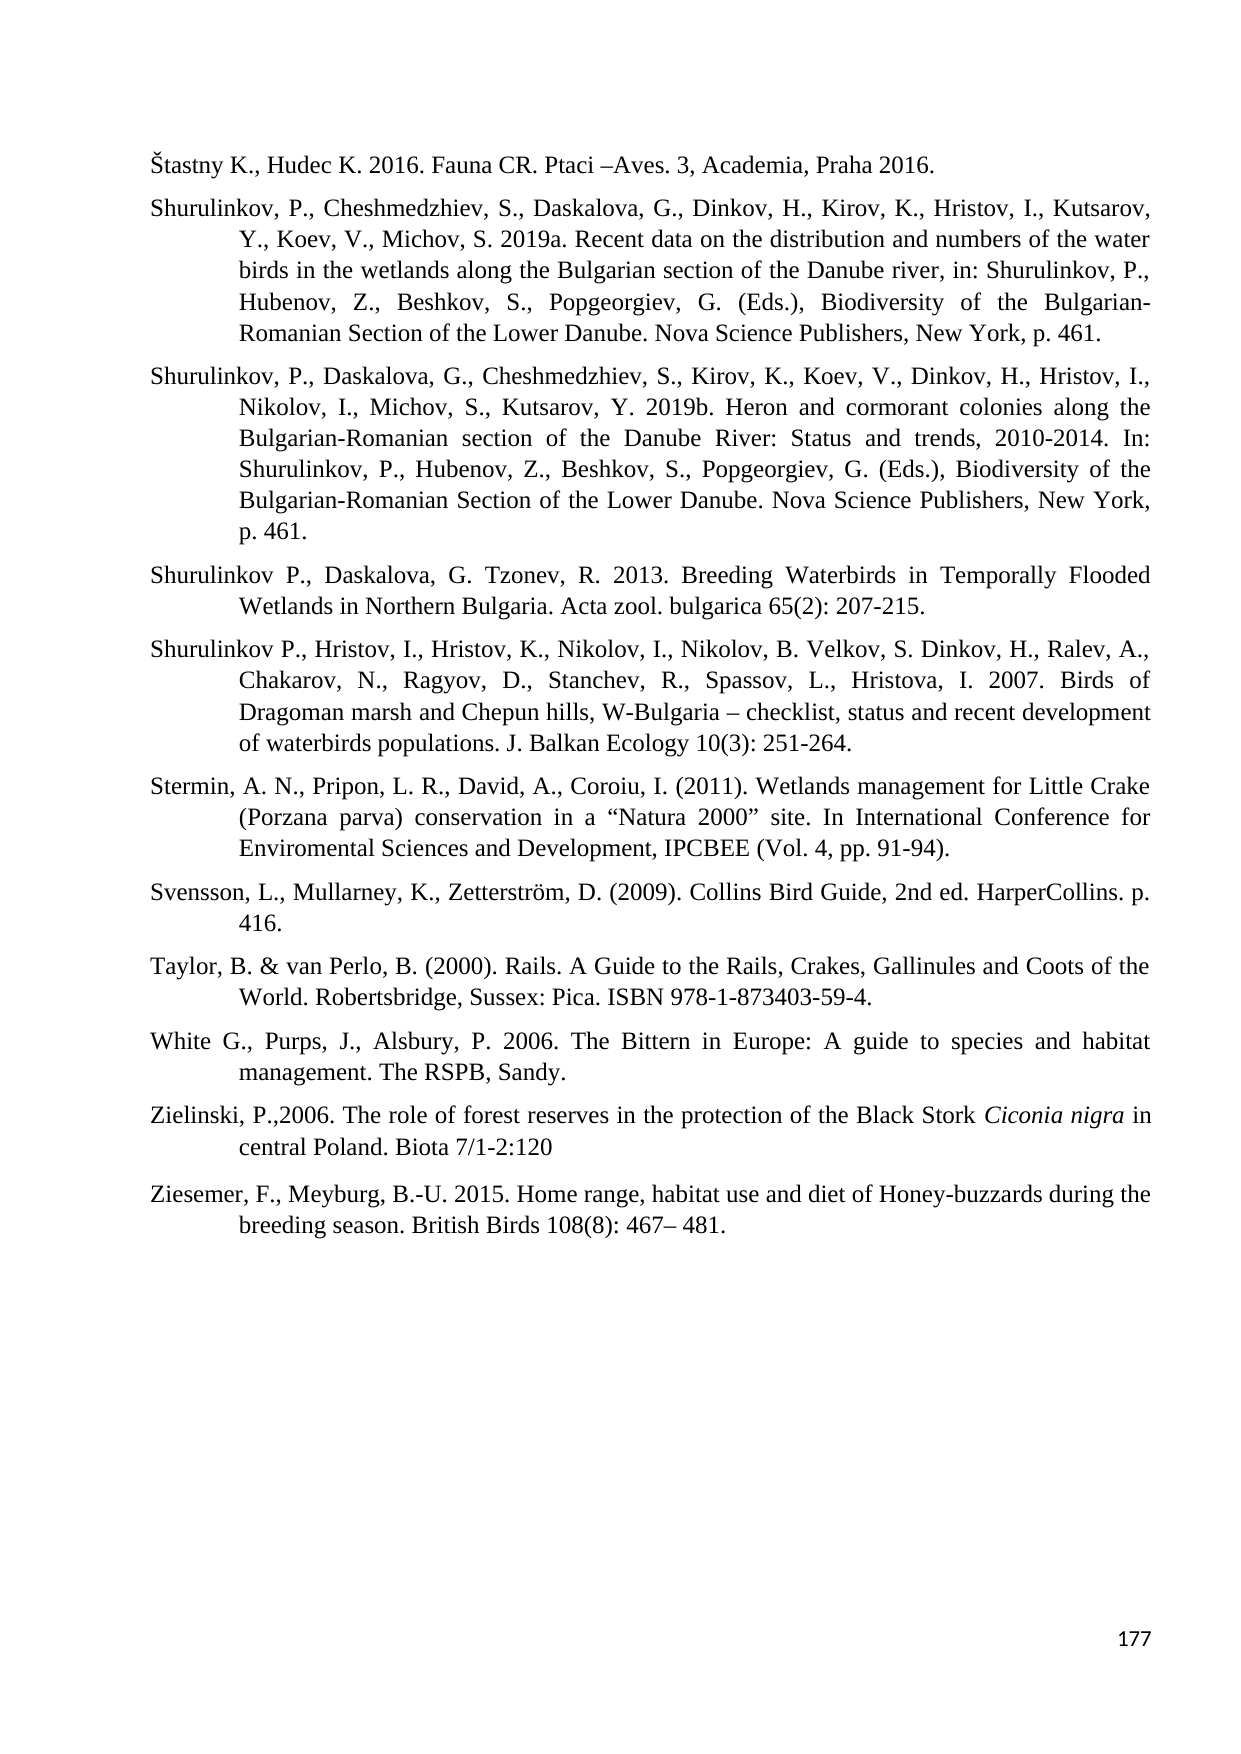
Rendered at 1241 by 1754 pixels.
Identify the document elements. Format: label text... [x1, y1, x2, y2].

text Ziesemer, F., Meyburg, B.-U. 2015. Home range, habitat use and diet of Honey-buzzards during the breeding season. British Birds 108(8): 467– 481. [150, 1179, 1152, 1239]
text Stermin, A. N., Pripon, L. R., David, A., Coroiu, I. (2011). Wetlands management for Little Crake (Porzana parva) conservation in a “Natura 2000” site. In International Conference for Enviromental Sciences and Development, IPCBEE (Vol. 4, pp. 91-94). [150, 771, 1152, 862]
text Shurulinkov P., Hristov, I., Hristov, K., Nikolov, I., Nikolov, B. Velkov, S. Dinkov, H., Ralev, A., Chakarov, N., Ragyov, D., Stanchev, R., Spassov, L., Hristova, I. 2007. Birds of Dragoman marsh and Chepun hills, W-Bulgaria – checklist, status and recent development of waterbirds populations. J. Balkan Ecology 10(3): 251-264. [150, 634, 1152, 756]
text Svensson, L., Mullarney, K., Zetterström, D. (2009). Collins Bird Guide, 2nd ed. HarperCollins. p. 416. [150, 877, 1152, 937]
text Shurulinkov, P., Daskalova, G., Cheshmedzhiev, S., Kirov, K., Koev, V., Dinkov, H., Hristov, I., Nikolov, I., Michov, S., Kutsarov, Y. 2019b. Heron and cormorant colonies along the Bulgarian-Romanian section of the Danube River: Status and trends, 2010-2014. In: Shurulinkov, P., Hubenov, Z., Beshkov, S., Popgeorgiev, G. (Eds.), Biodiversity of the Bulgarian-Romanian Section of the Lower Danube. Nova Science Publishers, New York, p. 461. [150, 361, 1152, 545]
text Zielinski, P.,2006. The role of forest reserves in the protection of the Black Stork Ciconia nigra in central Poland. Biota 7/1-2:120 [150, 1101, 1152, 1160]
text White G., Purps, J., Alsbury, P. 2006. The Bittern in Europe: A guide to species and habitat management. The RSPB, Sandy. [150, 1026, 1152, 1086]
text Shurulinkov, P., Cheshmedzhiev, S., Daskalova, G., Dinkov, H., Kirov, K., Hristov, I., Kutsarov, Y., Koev, V., Michov, S. 2019a. Recent data on the distribution and numbers of the water birds in the wetlands along the Bulgarian section of the Danube river, in: Shurulinkov, P., Hubenov, Z., Beshkov, S., Popgeorgiev, G. (Eds.), Biodiversity of the Bulgarian-Romanian Section of the Lower Danube. Nova Science Publishers, New York, p. 461. [150, 193, 1152, 346]
text Štastny K., Hudec K. 2016. Fauna CR. Ptaci –Aves. 3, Academia, Praha 2016. [150, 150, 1152, 179]
text Taylor, B. & van Perlo, B. (2000). Rails. A Guide to the Rails, Crakes, Gallinules and Coots of the World. Robertsbridge, Sussex: Pica. ISBN 978-1-873403-59-4. [150, 951, 1152, 1011]
text Shurulinkov P., Daskalova, G. Tzonev, R. 2013. Breeding Waterbirds in Temporally Flooded Wetlands in Northern Bulgaria. Acta zool. bulgarica 65(2): 207-215. [150, 560, 1152, 620]
